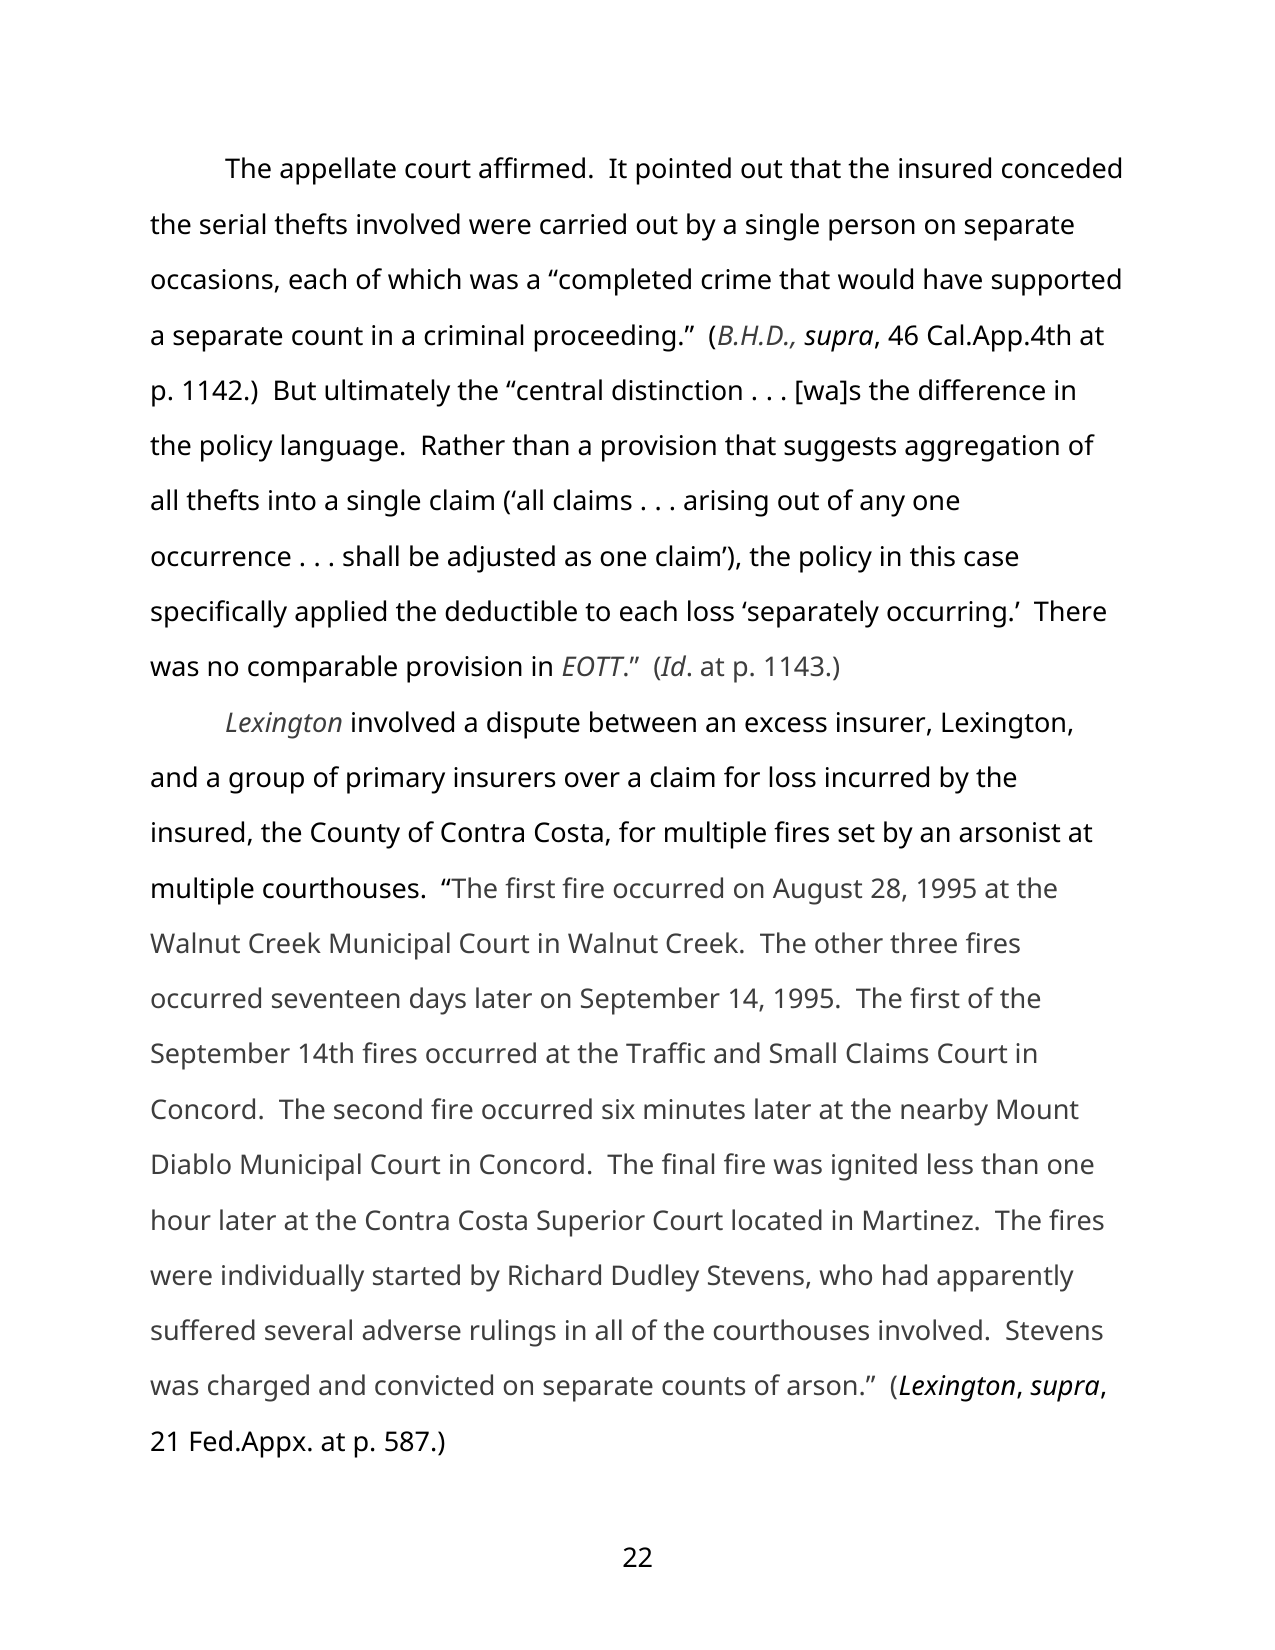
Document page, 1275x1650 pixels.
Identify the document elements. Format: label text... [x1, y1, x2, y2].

text Lexington involved a dispute between an excess insurer, Lexington, and a group of primary insurers over a claim for loss incurred by the insured, the County of Contra Costa, for multiple fires set by an arsonist at multiple courthouses. “The first fire occurred on August 28, 1995 at the Walnut Creek Municipal Court in Walnut Creek. The other three fires occurred seventeen days later on September 14, 1995. The first of the September 14th fires occurred at the Traffic and Small Claims Court in Concord. The second fire occurred six minutes later at the nearby Mount Diablo Municipal Court in Concord. The final fire was ignited less than one hour later at the Contra Costa Superior Court located in Martinez. The fires were individually started by Richard Dudley Stevens, who had apparently suffered several adverse rulings in all of the courthouses involved. Stevens was charged and convicted on separate counts of arson.” (Lexington, supra, 21 Fed.Appx. at p. 587.) [150, 703, 1125, 1459]
text The appellate court affirmed. It pointed out that the insured conceded the serial thefts involved were carried out by a single person on separate occasions, each of which was a “completed crime that would have supported a separate count in a criminal proceeding.” (B.H.D., supra, 46 Cal.App.4th at p. 1142.) But ultimately the “central distinction . . . [wa]s the difference in the policy language. Rather than a provision that suggests aggregation of all thefts into a single claim (‘all claims . . . arising out of any one occurrence . . . shall be adjusted as one claim’), the policy in this case specifically applied the deductible to each loss ‘separately occurring.’ There was no comparable provision in EOTT.” (Id. at p. 1143.) [150, 150, 1125, 685]
